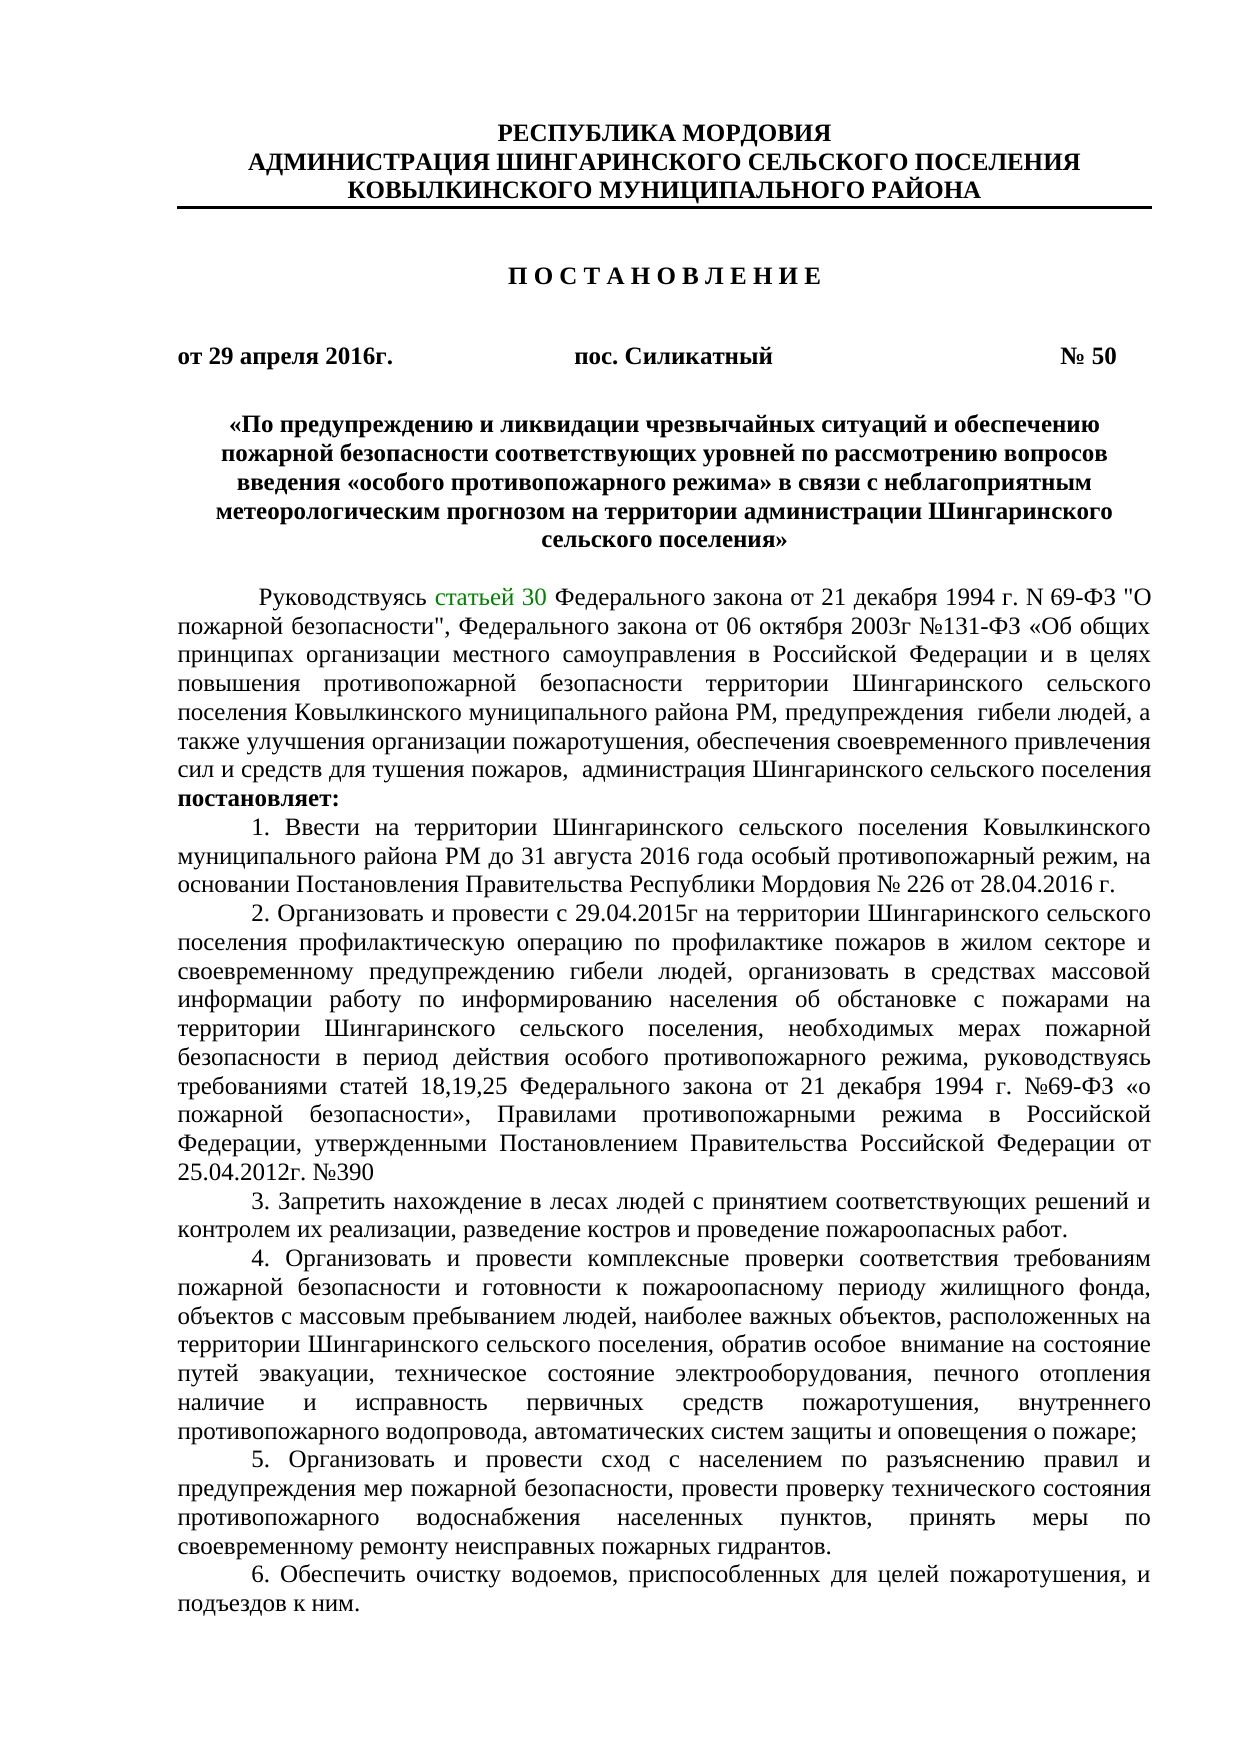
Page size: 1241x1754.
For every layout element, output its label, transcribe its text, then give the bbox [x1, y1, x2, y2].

subtitle от 29 апреля 2016г. пос. Силикатный № 50 [177, 341, 1152, 369]
text Руководствуясь статьей 30 Федерального закона от 21 декабря . N 69-ФЗ "О пожарной безопасности", Федерального закона от 06 октября 2003г №131-ФЗ «Об общих принципах организации местного самоуправления в Российской Федерации и в целях повышения противопожарной безопасности территории Шингаринского сельского поселения Ковылкинского муниципального района РМ, предупреждения гибели людей, а также улучшения организации пожаротушения, обеспечения своевременного привлечения сил и средств для тушения пожаров, администрация Шингаринского сельского поселения постановляет: [177, 582, 1152, 812]
text 3. Запретить нахождение в лесах людей с принятием соответствующих решений и контролем их реализации, разведение костров и проведение пожароопасных работ. [177, 1186, 1152, 1243]
text 4. Организовать и провести комплексные проверки соответствия требованиям пожарной безопасности и готовности к пожароопасному периоду жилищного фонда, объектов с массовым пребыванием людей, наиболее важных объектов, расположенных на территории Шингаринского сельского поселения, обратив особое внимание на состояние путей эвакуации, техническое состояние электрооборудования, печного отопления наличие и исправность первичных средств пожаротушения, внутреннего противопожарного водопровода, автоматических систем защиты и оповещения о пожаре; [177, 1243, 1152, 1444]
text 5. Организовать и провести сход с населением по разъяснению правил и предупреждения мер пожарной безопасности, провести проверку технического состояния противопожарного водоснабжения населенных пунктов, принять меры по своевременному ремонту неисправных пожарных гидрантов. [177, 1444, 1152, 1559]
subtitle РЕСПУБЛИКА МОРДОВИЯ [177, 118, 1152, 147]
text 2. Организовать и провести с 29.04.2015г на территории Шингаринского сельского поселения профилактическую операцию по профилактике пожаров в жилом секторе и своевременному предупреждению гибели людей, организовать в средствах массовой информации работу по информированию населения об обстановке с пожарами на территории Шингаринского сельского поселения, необходимых мерах пожарной безопасности в период действия особого противопожарного режима, руководствуясь требованиями статей 18,19,25 Федерального закона от 21 декабря . №69-ФЗ «о пожарной безопасности», Правилами противопожарными режима в Российской Федерации, утвержденными Постановлением Правительства Российской Федерации от 25.04.2012г. №390 [177, 898, 1152, 1186]
subtitle АДМИНИСТРАЦИЯ ШИНГАРИНСКОГО СЕЛЬСКОГО ПОСЕЛЕНИЯ КОВЫЛКИНСКОГО МУНИЦИПАЛЬНОГО РАЙОНА [177, 147, 1152, 206]
text «По предупреждению и ликвидации чрезвычайных ситуаций и обеспечению пожарной безопасности соответствующих уровней по рассмотрению вопросов введения «особого противопожарного режима» в связи с неблагоприятным метеорологическим прогнозом на территории администрации Шингаринского сельского поселения» [177, 409, 1152, 553]
text 6. Обеспечить очистку водоемов, приспособленных для целей пожаротушения, и подъездов к ним. [177, 1559, 1152, 1617]
subtitle П О С Т А Н О В Л Е Н И Е [177, 261, 1152, 289]
text 1. Ввести на территории Шингаринского сельского поселения Ковылкинского муниципального района РМ до 31 августа 2016 года особый противопожарный режим, на основании Постановления Правительства Республики Мордовия № 226 от 28.04.2016 г. [177, 812, 1152, 898]
